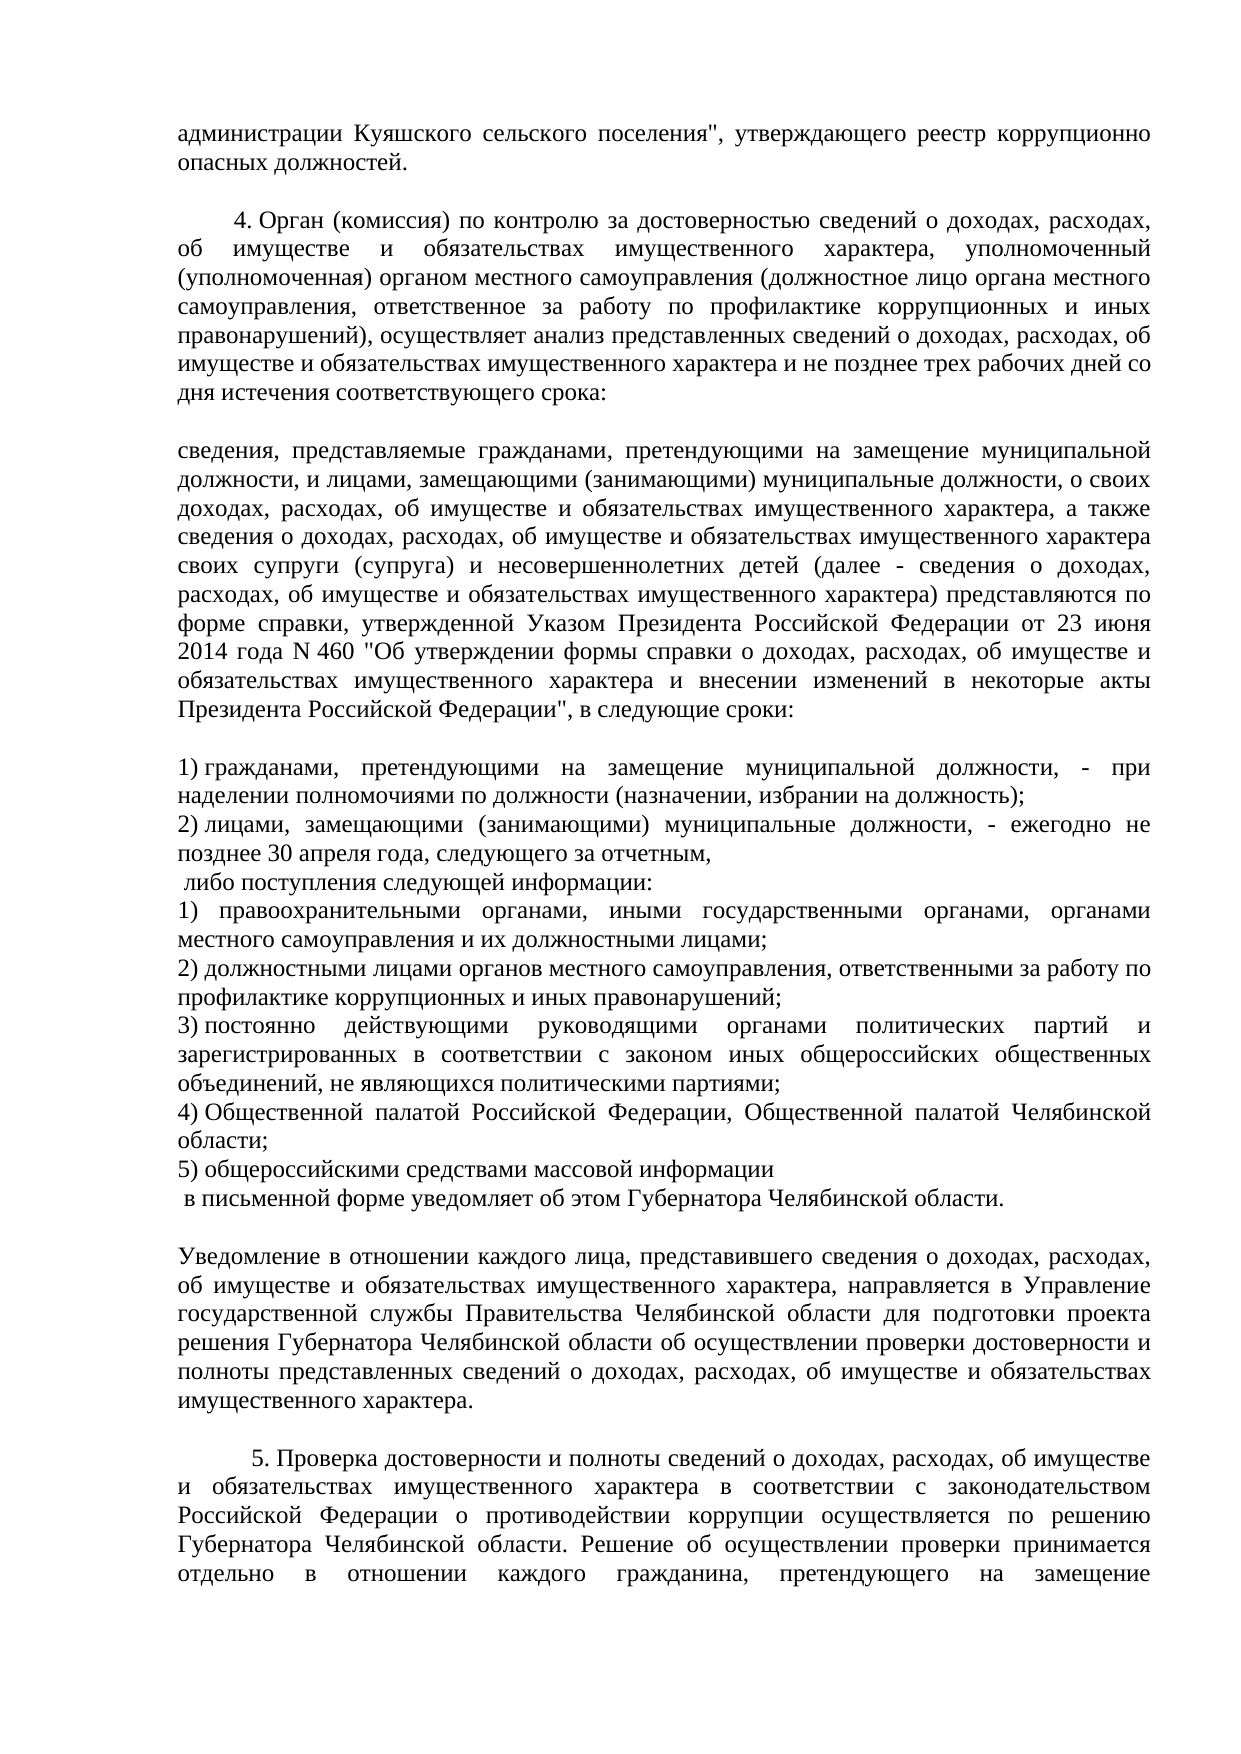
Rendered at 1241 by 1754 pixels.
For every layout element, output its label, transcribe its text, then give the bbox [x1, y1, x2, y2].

text 4) Общественной палатой Российской Федерации, Общественной палатой Челябинской области; [177, 1097, 1152, 1154]
text сведения, представляемые гражданами, претендующими на замещение муниципальной должности, и лицами, замещающими (занимающими) муниципальные должности, о своих доходах, расходах, об имуществе и обязательствах имущественного характера, а также сведения о доходах, расходах, об имуществе и обязательствах имущественного характера своих супруги (супруга) и несовершеннолетних детей (далее - сведения о доходах, расходах, об имуществе и обязательствах имущественного характера) представляются по форме справки, утвержденной Указом Президента Российской Федерации от 23 июня 2014 года N 460 "Об утверждении формы справки о доходах, расходах, об имуществе и обязательствах имущественного характера и внесении изменений в некоторые акты Президента Российской Федерации", в следующие сроки: [177, 435, 1152, 723]
text 5) общероссийскими средствами массовой информации [177, 1154, 1152, 1183]
text 1) гражданами, претендующими на замещение муниципальной должности, - при наделении полномочиями по должности (назначении, избрании на должность); [177, 752, 1152, 809]
text 2) должностными лицами органов местного самоуправления, ответственными за работу по профилактике коррупционных и иных правонарушений; [177, 953, 1152, 1011]
text 2) лицами, замещающими (занимающими) муниципальные должности, - ежегодно не позднее 30 апреля года, следующего за отчетным, [177, 809, 1152, 867]
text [177, 118, 1152, 176]
text в письменной форме уведомляет об этом Губернатора Челябинской области. [177, 1183, 1152, 1212]
text 4. Орган (комиссия) по контролю за достоверностью сведений о доходах, расходах, об имуществе и обязательствах имущественного характера, уполномоченный (уполномоченная) органом местного самоуправления (должностное лицо органа местного самоуправления, ответственное за работу по профилактике коррупционных и иных правонарушений), осуществляет анализ представленных сведений о доходах, расходах, об имуществе и обязательствах имущественного характера и не позднее трех рабочих дней со дня истечения соответствующего срока: [177, 205, 1152, 406]
text либо поступления следующей информации: [177, 867, 1152, 896]
text 1) правоохранительными органами, иными государственными органами, органами местного самоуправления и их должностными лицами; [177, 896, 1152, 953]
text Уведомление в отношении каждого лица, представившего сведения о доходах, расходах, об имуществе и обязательствах имущественного характера, направляется в Управление государственной службы Правительства Челябинской области для подготовки проекта решения Губернатора Челябинской области об осуществлении проверки достоверности и полноты представленных сведений о доходах, расходах, об имуществе и обязательствах имущественного характера. [177, 1241, 1152, 1413]
text 3) постоянно действующими руководящими органами политических партий и зарегистрированных в соответствии с законом иных общероссийских общественных объединений, не являющихся политическими партиями; [177, 1011, 1152, 1097]
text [177, 1443, 1152, 1586]
